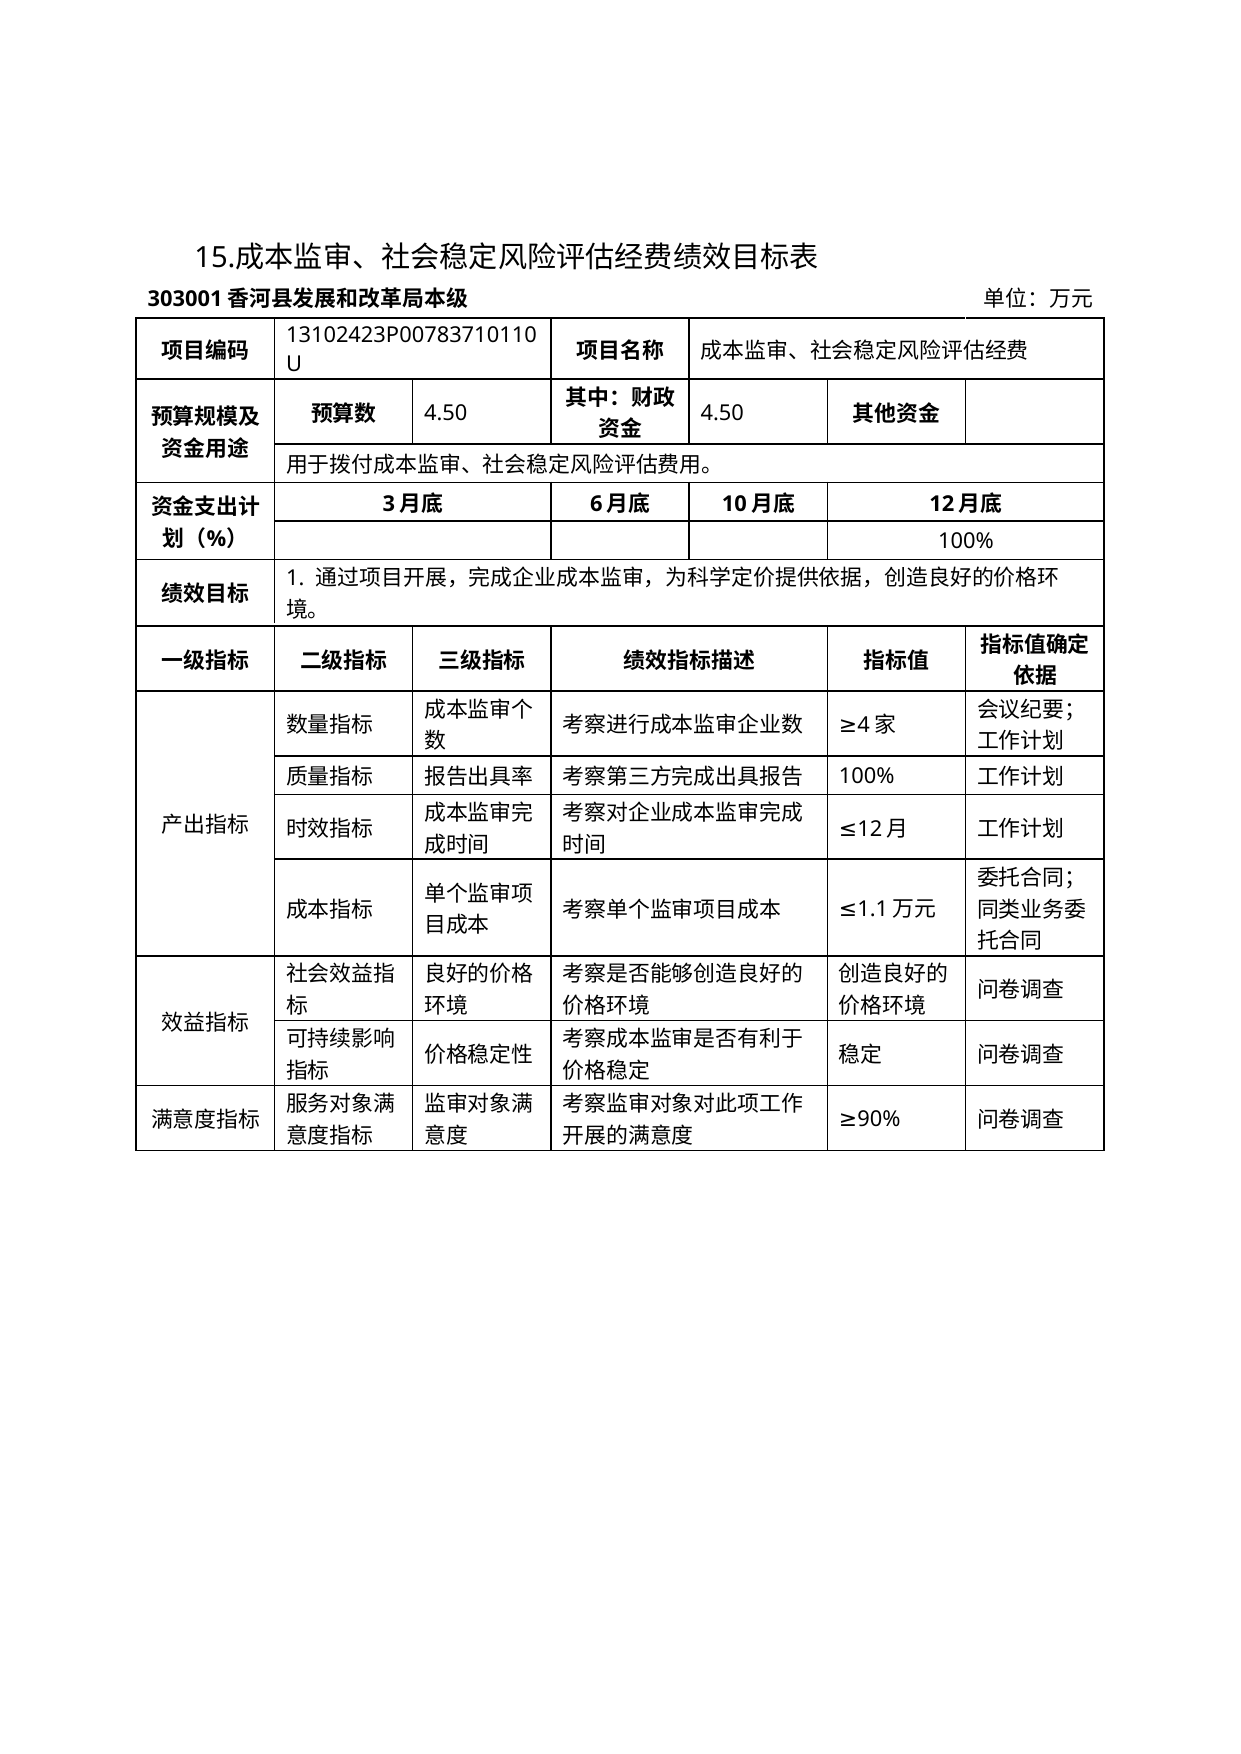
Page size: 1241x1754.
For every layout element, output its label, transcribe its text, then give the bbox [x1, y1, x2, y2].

table_cell 效益指标 [137, 957, 274, 1085]
table_cell 资金支出计划（%） [137, 483, 274, 558]
table_cell 考察成本监审是否有利于价格稳定 [552, 1021, 827, 1085]
table_cell 满意度指标 [137, 1086, 274, 1149]
table_header 指标值确定依据 [966, 627, 1103, 690]
table_cell 10月底 [690, 483, 827, 520]
table_header 单位：万元 [966, 277, 1103, 317]
table_cell 成本监审完成时间 [413, 795, 550, 858]
table_cell 6月底 [552, 483, 688, 520]
table_cell 项目编码 [137, 319, 274, 378]
table_cell 单个监审项目成本 [413, 860, 550, 955]
table_cell [552, 522, 688, 558]
table_cell 100% [828, 522, 1103, 558]
table_cell 委托合同；同类业务委托合同 [966, 860, 1103, 955]
table_cell 用于拨付成本监审、社会稳定风险评估费用。 [275, 445, 1103, 482]
table_cell 稳定 [828, 1021, 965, 1085]
table_cell 考察对企业成本监审完成时间 [552, 795, 827, 858]
table_header 三级指标 [413, 627, 550, 690]
table_cell 其中：财政 资金 [552, 380, 688, 443]
table_cell 考察第三方完成出具报告 [552, 757, 827, 793]
table_cell 成本监审、社会稳定风险评估经费 [690, 319, 1103, 378]
table_cell 成本监审个数 [413, 692, 550, 755]
table_cell 创造良好的价格环境 [828, 957, 965, 1020]
table_header 一级指标 [137, 627, 274, 690]
table_cell 问卷调查 [966, 1021, 1103, 1085]
table_cell 100% [828, 757, 965, 793]
table_cell 问卷调查 [966, 1086, 1103, 1149]
table_cell 1. 通过项目开展，完成企业成本监审，为科学定价提供依据，创造良好的价格环境。 [275, 560, 1103, 623]
table_cell 时效指标 [275, 795, 412, 858]
table_cell 项目名称 [552, 319, 688, 378]
table_cell 12月底 [828, 483, 1103, 520]
table_header 二级指标 [275, 627, 412, 690]
table_cell 数量指标 [275, 692, 412, 755]
table_cell 考察进行成本监审企业数 [552, 692, 827, 755]
table_header 绩效指标描述 [552, 627, 827, 690]
table_cell 13102423P00783710110U [275, 319, 550, 378]
table_cell 预算规模及资金用途 [137, 380, 274, 482]
table_cell 成本指标 [275, 860, 412, 955]
table_cell 工作计划 [966, 795, 1103, 858]
table_cell 监审对象满意度 [413, 1086, 550, 1149]
table_cell 考察监审对象对此项工作开展的满意度 [552, 1086, 827, 1149]
table_cell 绩效目标 [137, 560, 274, 623]
table_cell 3月底 [275, 483, 550, 520]
table_cell 4.50 [413, 380, 550, 443]
table_cell 可持续影响指标 [275, 1021, 412, 1085]
table_cell 服务对象满意度指标 [275, 1086, 412, 1149]
table_header 303001香河县发展和改革局本级 [137, 277, 965, 317]
table_cell ≤1.1万元 [828, 860, 965, 955]
table_cell [275, 522, 550, 558]
table_cell 产出指标 [137, 692, 274, 955]
table_cell 质量指标 [275, 757, 412, 793]
table_cell [690, 522, 827, 558]
table_cell 考察是否能够创造良好的价格环境 [552, 957, 827, 1020]
table_cell 良好的价格环境 [413, 957, 550, 1020]
table_cell 4.50 [690, 380, 827, 443]
table_cell 报告出具率 [413, 757, 550, 793]
table_cell 问卷调查 [966, 957, 1103, 1020]
table_cell 预算数 [275, 380, 412, 443]
table_cell 社会效益指标 [275, 957, 412, 1020]
table_cell 其他资金 [828, 380, 965, 443]
table_cell 价格稳定性 [413, 1021, 550, 1085]
table_cell 工作计划 [966, 757, 1103, 793]
table_cell ≥90% [828, 1086, 965, 1149]
table_cell 考察单个监审项目成本 [552, 860, 827, 955]
table_cell ≤12月 [828, 795, 965, 858]
table_cell 会议纪要； 工作计划 [966, 692, 1103, 755]
table_header 指标值 [828, 627, 965, 690]
text 15.成本监审、社会稳定风险评估经费绩效目标表 [136, 233, 1104, 276]
table_cell [966, 380, 1103, 443]
table_cell ≥4家 [828, 692, 965, 755]
